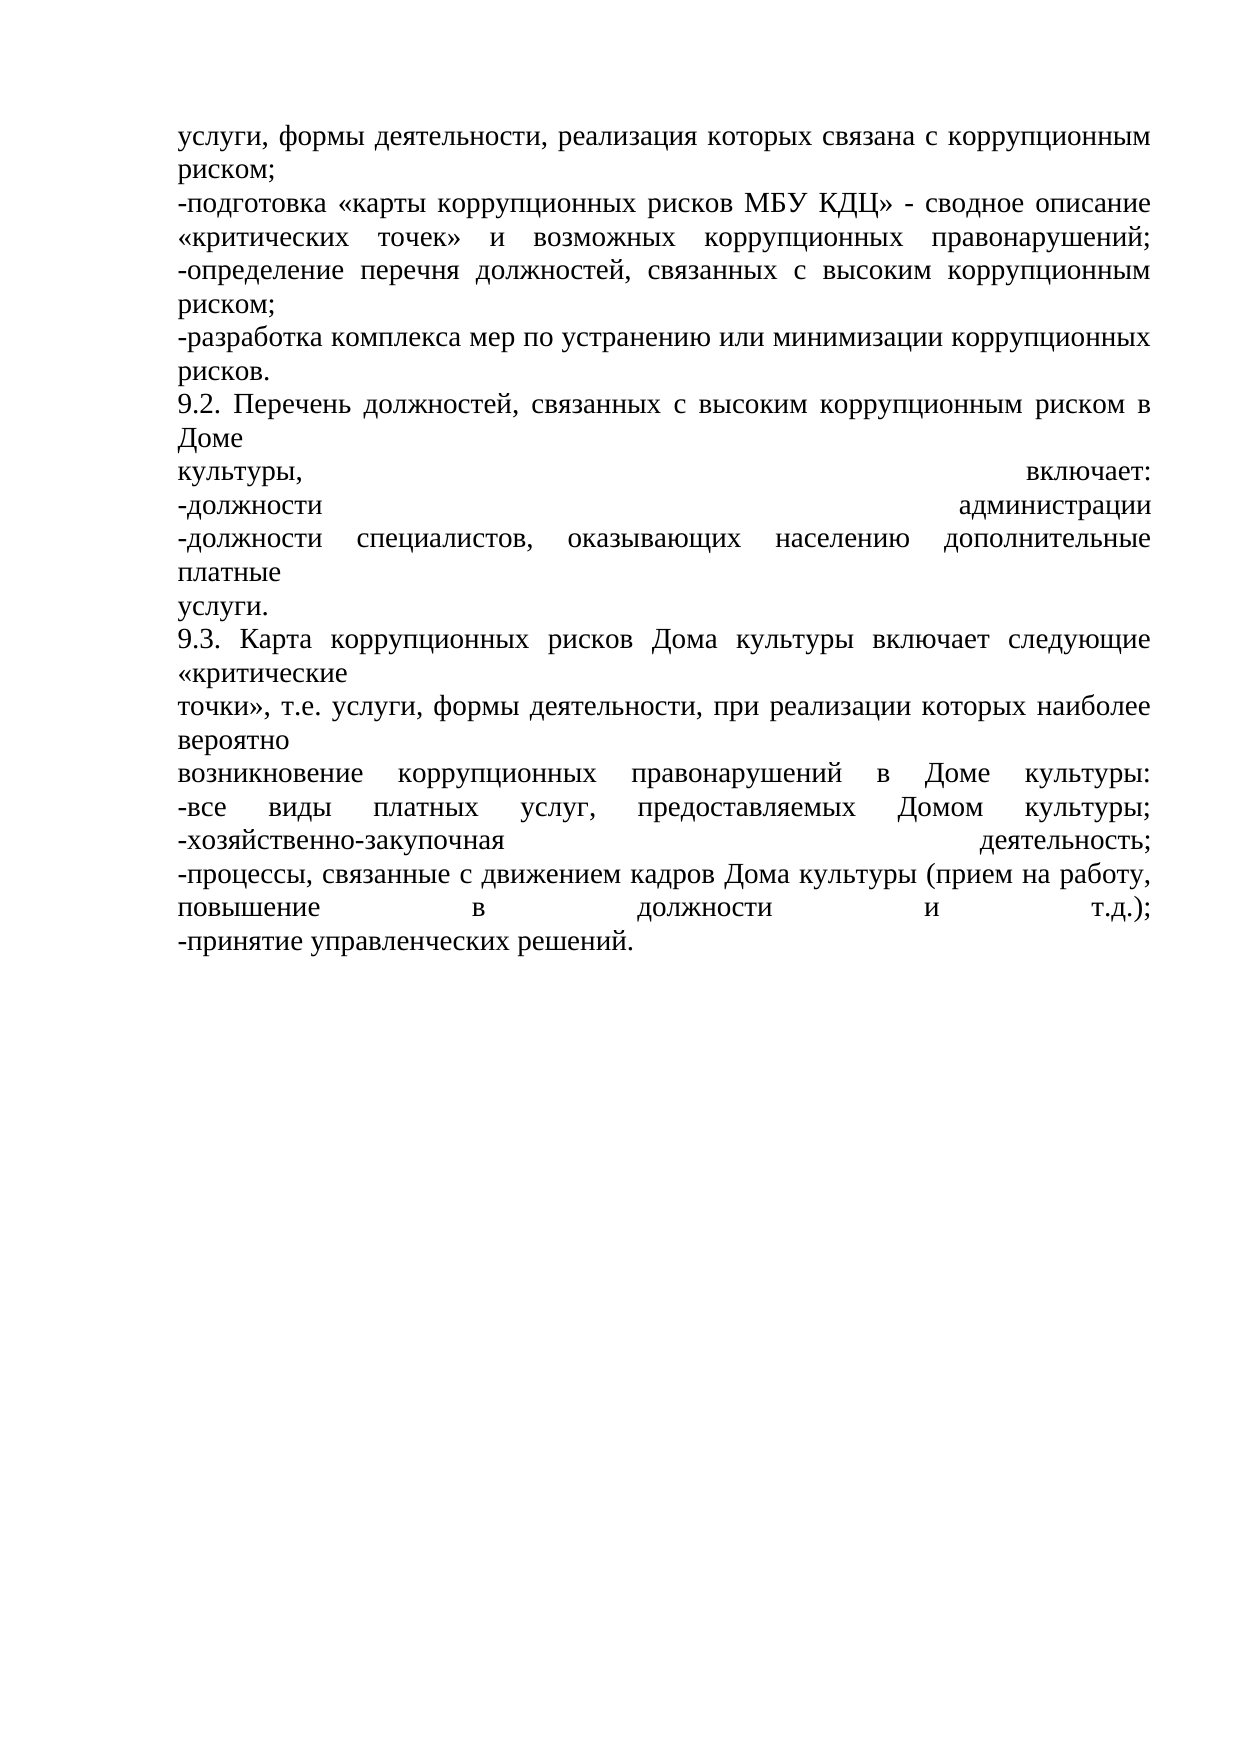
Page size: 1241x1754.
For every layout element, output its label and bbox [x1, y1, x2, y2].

text [177, 118, 1152, 957]
